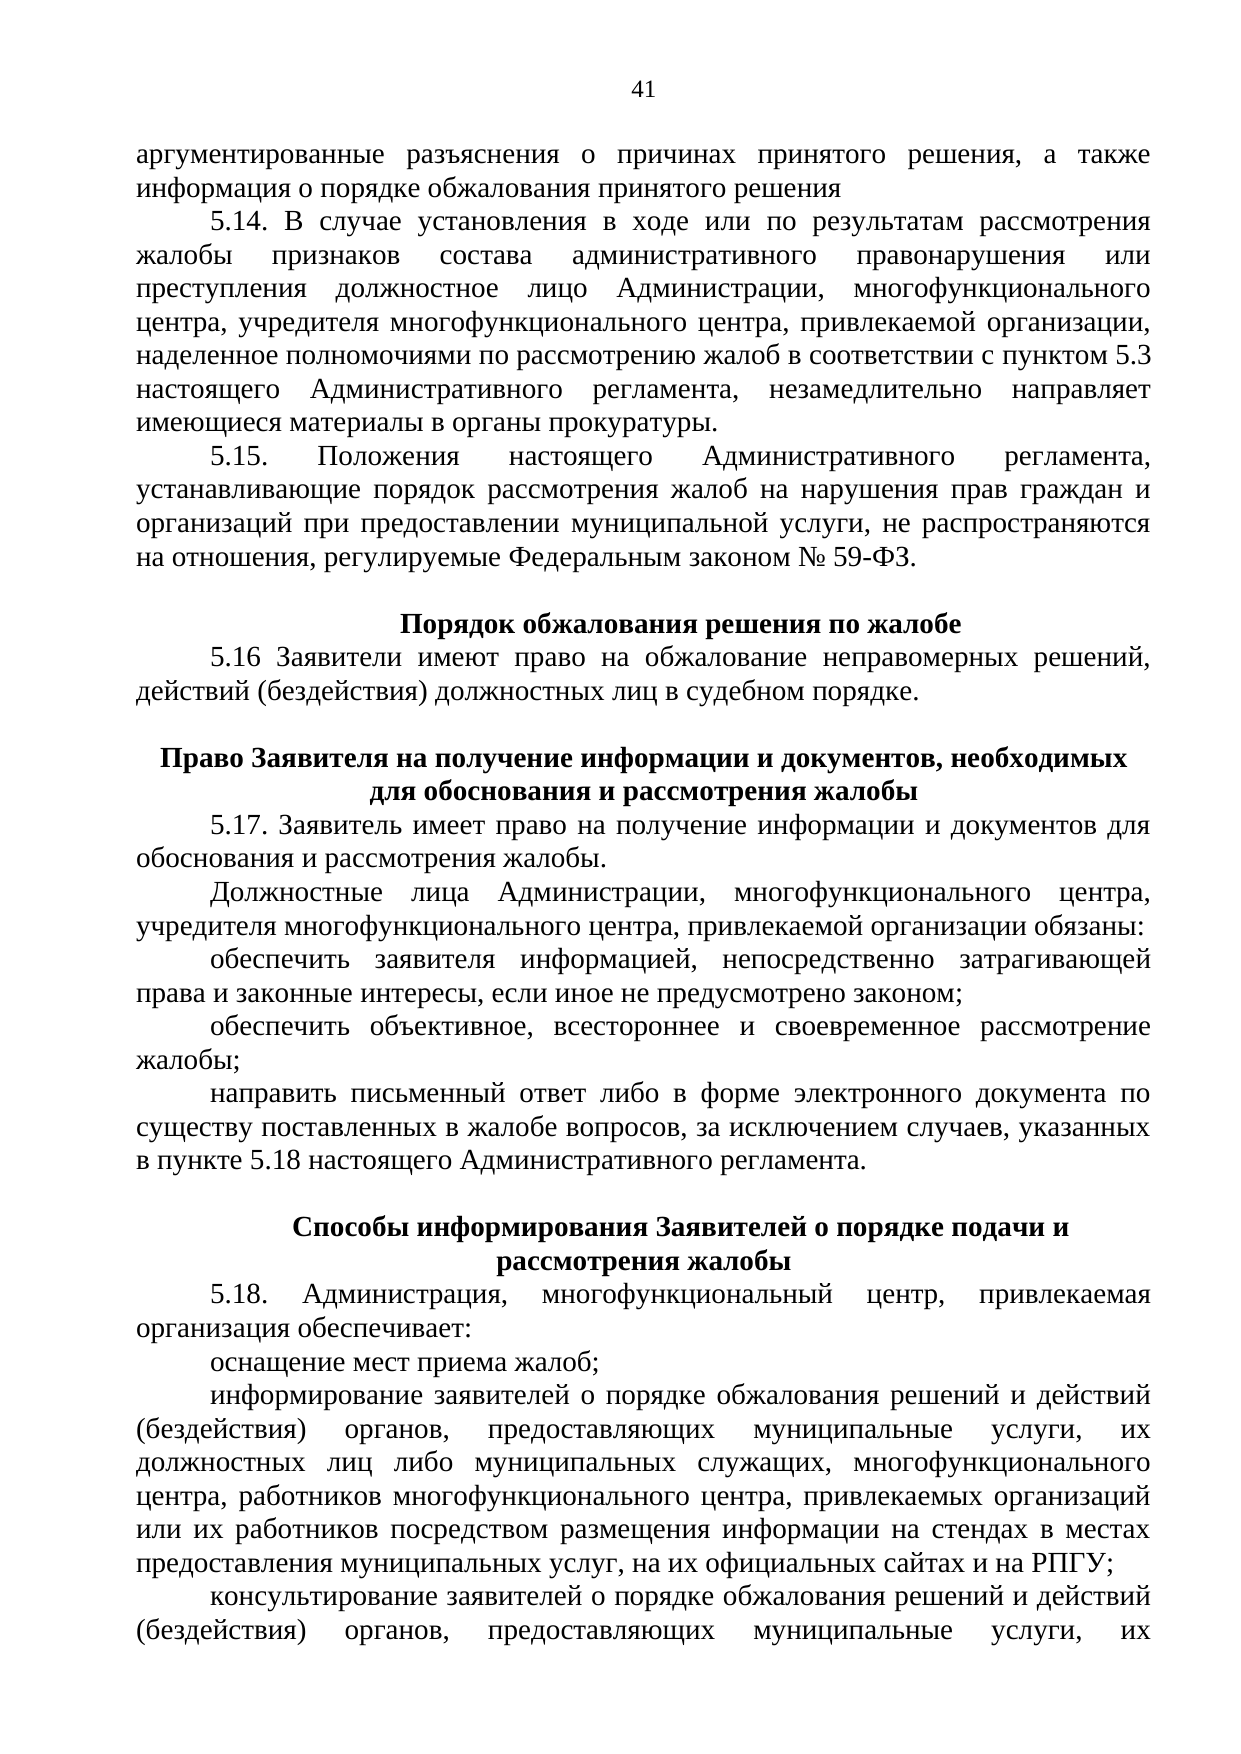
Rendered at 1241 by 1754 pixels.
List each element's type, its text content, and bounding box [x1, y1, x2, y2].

text 5.18. Администрация, многофункциональный центр, привлекаемая организация обеспечивает: [136, 1277, 1152, 1344]
text Должностные лица Администрации, многофункционального центра, учредителя многофункционального центра, привлекаемой организации обязаны: [136, 874, 1152, 941]
text обеспечить объективное, всестороннее и своевременное рассмотрение жалобы; [136, 1008, 1152, 1075]
text 5.14. В случае установления в ходе или по результатам рассмотрения жалобы признаков состава административного правонарушения или преступления должностное лицо Администрации, многофункционального центра, учредителя многофункционального центра, привлекаемой организации, наделенное полномочиями по рассмотрению жалоб в соответствии с пунктом 5.3 настоящего Административного регламента, незамедлительно направляет имеющиеся материалы в органы прокуратуры. [136, 203, 1152, 438]
text Способы информирования Заявителей о порядке подачи и рассмотрения жалобы [136, 1209, 1152, 1277]
text 5.17. Заявитель имеет право на получение информации и документов для обоснования и рассмотрения жалобы. [136, 807, 1152, 874]
text направить письменный ответ либо в форме электронного документа по существу поставленных в жалобе вопросов, за исключением случаев, указанных в пункте 5.18 настоящего Административного регламента. [136, 1075, 1152, 1176]
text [136, 1578, 1152, 1646]
text 5.16 Заявители имеют право на обжалование неправомерных решений, действий (бездействия) должностных лиц в судебном порядке. [136, 639, 1152, 706]
text Право Заявителя на получение информации и документов, необходимых для обоснования и рассмотрения жалобы [136, 740, 1152, 807]
text обеспечить заявителя информацией, непосредственно затрагивающей права и законные интересы, если иное не предусмотрено законом; [136, 941, 1152, 1008]
text оснащение мест приема жалоб; [136, 1344, 1152, 1377]
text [136, 136, 1152, 203]
text 5.15. Положения настоящего Административного регламента, устанавливающие порядок рассмотрения жалоб на нарушения прав граждан и организаций при предоставлении муниципальной услуги, не распространяются на отношения, регулируемые Федеральным законом № 59-ФЗ. [136, 438, 1152, 572]
text информирование заявителей о порядке обжалования решений и действий (бездействия) органов, предоставляющих муниципальные услуги, их должностных лиц либо муниципальных служащих, многофункционального центра, работников многофункционального центра, привлекаемых организаций или их работников посредством размещения информации на стендах в местах предоставления муниципальных услуг, на их официальных сайтах и на РПГУ; [136, 1377, 1152, 1578]
text Порядок обжалования решения по жалобе [136, 606, 1152, 639]
